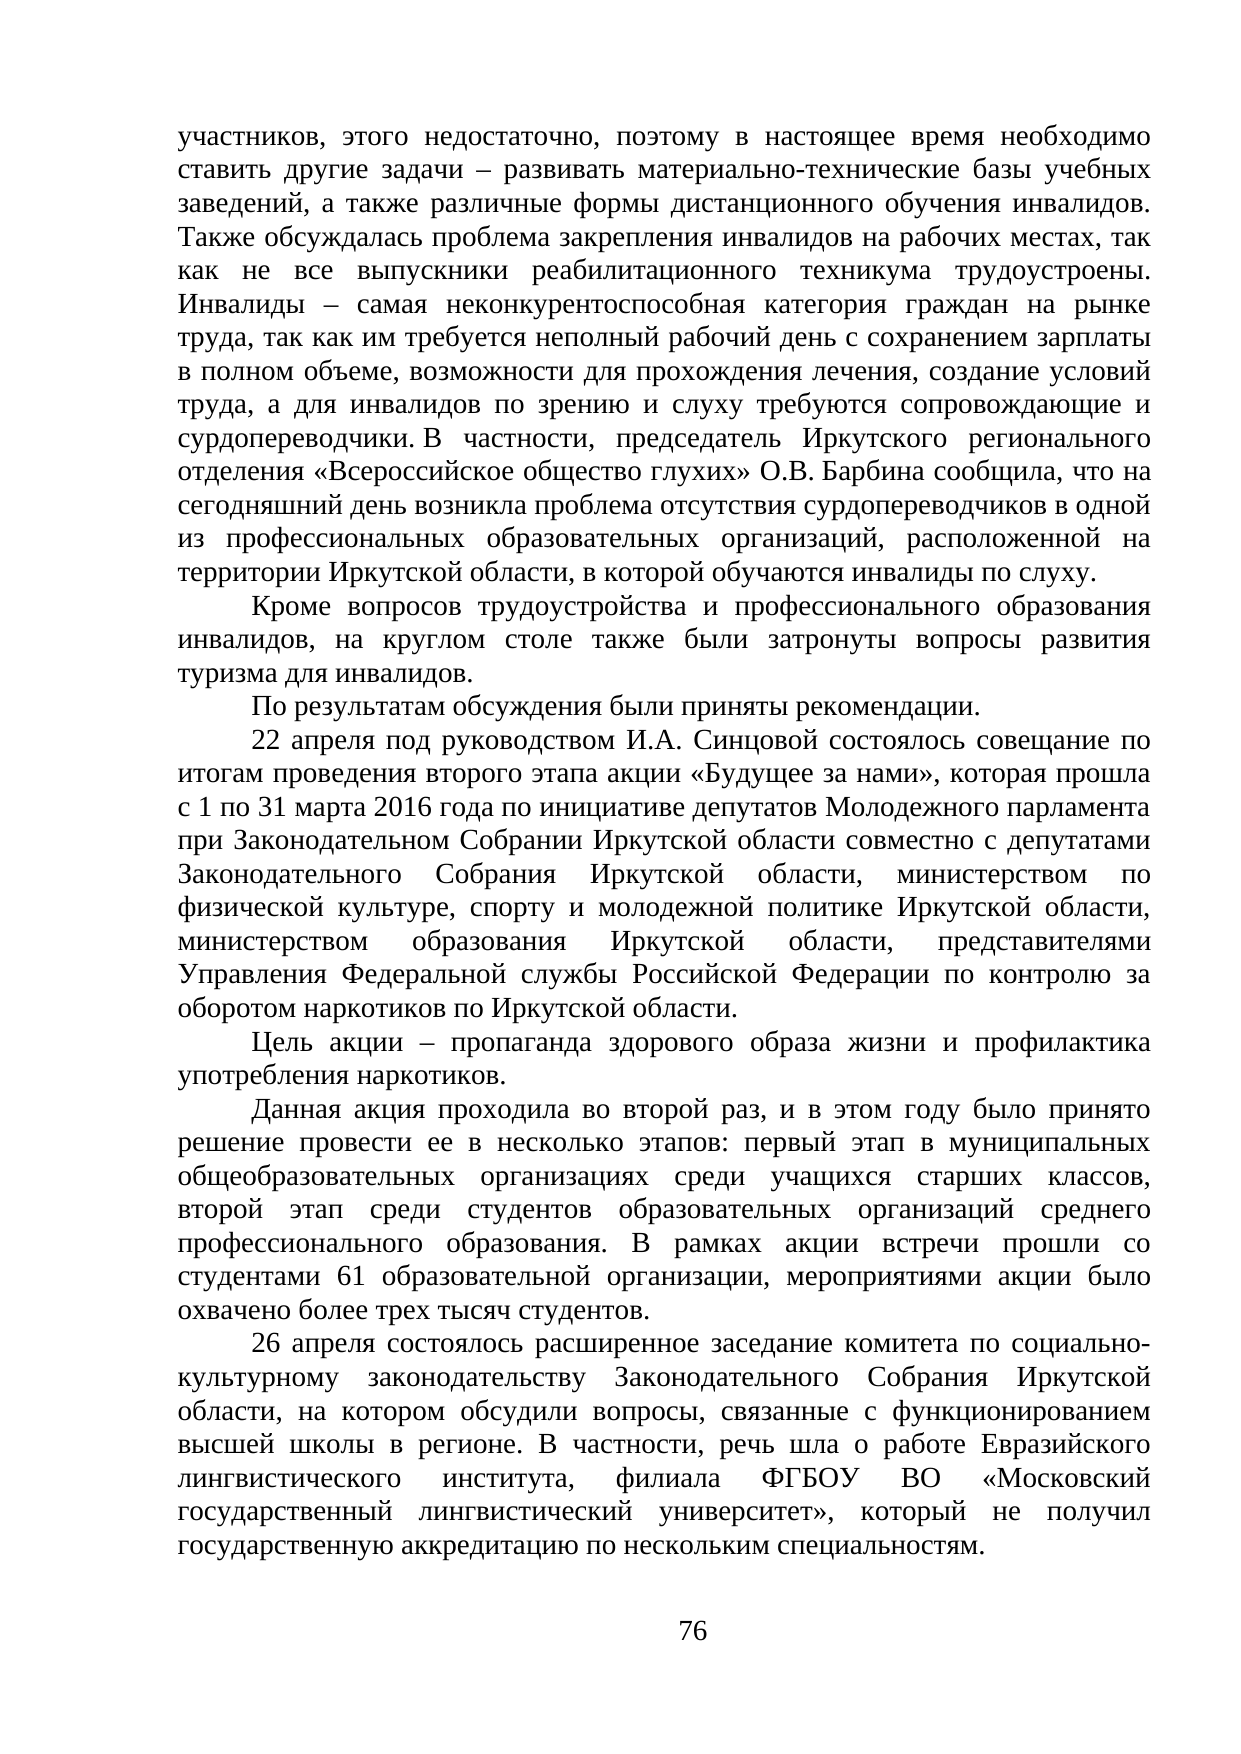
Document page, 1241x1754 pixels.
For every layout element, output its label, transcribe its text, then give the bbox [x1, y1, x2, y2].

text Данная акция проходила во второй раз, и в этом году было принято решение провести ее в несколько этапов: первый этап в муниципальных общеобразовательных организациях среди учащихся старших классов, второй этап среди студентов образовательных организаций среднего профессионального образования. В рамках акции встречи прошли со студентами 61 образовательной организации, мероприятиями акции было охвачено более трех тысяч студентов. [177, 1091, 1152, 1326]
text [177, 118, 1152, 588]
text По результатам обсуждения были приняты рекомендации. [177, 688, 1152, 722]
text Кроме вопросов трудоустройства и профессионального образования инвалидов, на круглом столе также были затронуты вопросы развития туризма для инвалидов. [177, 588, 1152, 688]
text 26 апреля состоялось расширенное заседание комитета по социально-культурному законодательству Законодательного Собрания Иркутской области, на котором обсудили вопросы, связанные с функционированием высшей школы в регионе. В частности, речь шла о работе Евразийского лингвистического института, филиала ФГБОУ ВО «Московский государственный лингвистический университет», который не получил государственную аккредитацию по нескольким специальностям. [177, 1326, 1152, 1560]
text 22 апреля под руководством И.А. Синцовой состоялось совещание по итогам проведения второго этапа акции «Будущее за нами», которая прошла с 1 по 31 марта 2016 года по инициативе депутатов Молодежного парламента при Законодательном Собрании Иркутской области совместно с депутатами Законодательного Собрания Иркутской области, министерством по физической культуре, спорту и молодежной политике Иркутской области, министерством образования Иркутской области, представителями Управления Федеральной службы Российской Федерации по контролю за оборотом наркотиков по Иркутской области. [177, 722, 1152, 1024]
text Цель акции – пропаганда здорового образа жизни и профилактика употребления наркотиков. [177, 1024, 1152, 1091]
